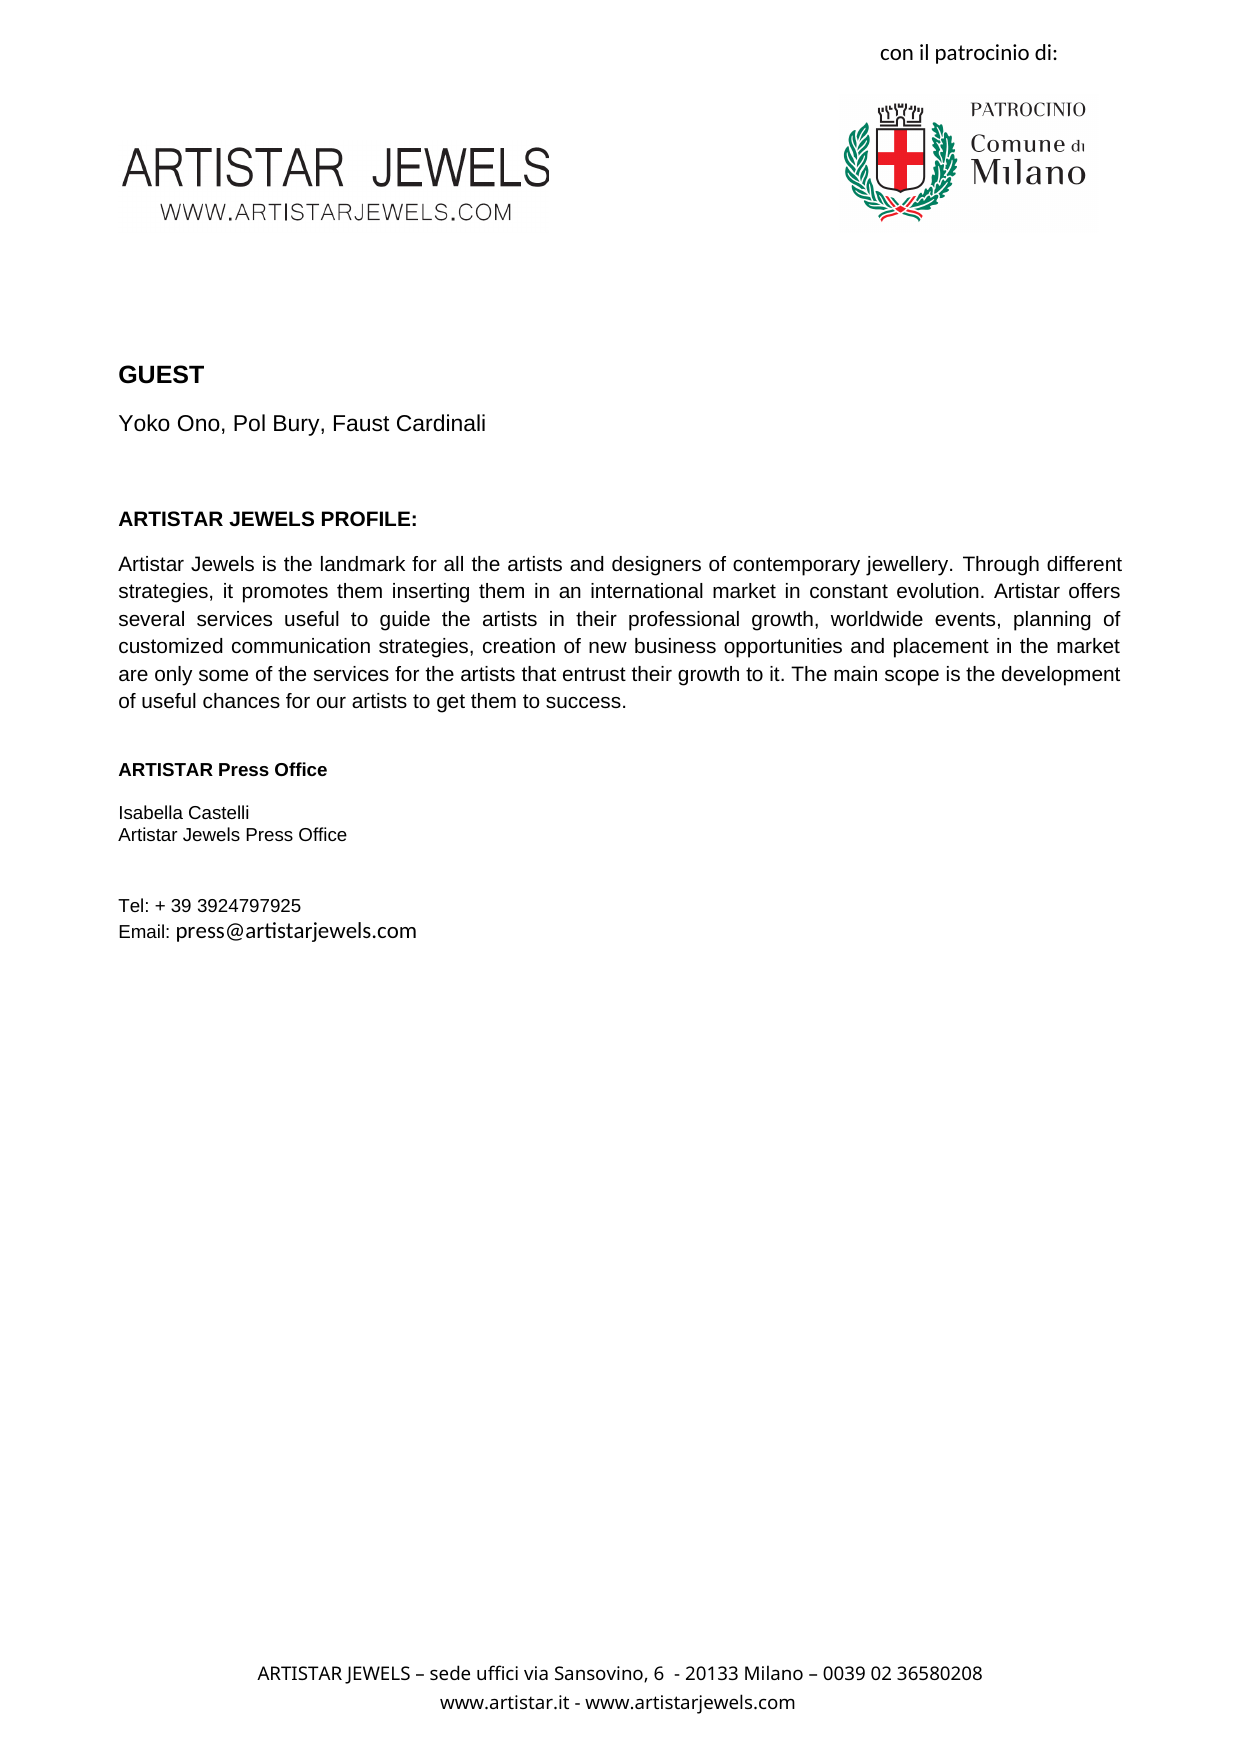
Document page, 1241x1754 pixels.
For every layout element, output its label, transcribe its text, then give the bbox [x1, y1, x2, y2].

text Isabella Castelli [118, 802, 1122, 823]
text ARTISTAR JEWELS PROFILE: [118, 507, 1122, 531]
text Artistar Jewels is the landmark for all the artists and designers of contemporary jewellery. Through different strategies, it promotes them inserting them in an international market in constant evolution. Artistar offers several services useful to guide the artists in their professional growth, worldwide events, planning of customized communication strategies, creation of new business opportunities and placement in the market are only some of the services for the artists that entrust their growth to it. The main scope is the development of useful chances for our artists to get them to success. [118, 551, 1122, 713]
text GUEST [118, 360, 1122, 389]
text Email: press@artistarjewels.com [118, 916, 1122, 944]
picture [118, 140, 549, 233]
text ARTISTAR Press Office [118, 759, 1122, 780]
text Tel: + 39 3924797925 [118, 895, 1122, 916]
text Artistar Jewels Press Office [118, 823, 1122, 845]
text Yoko Ono, Pol Bury, Faust Cardinali [118, 410, 1122, 436]
picture [838, 94, 1099, 233]
